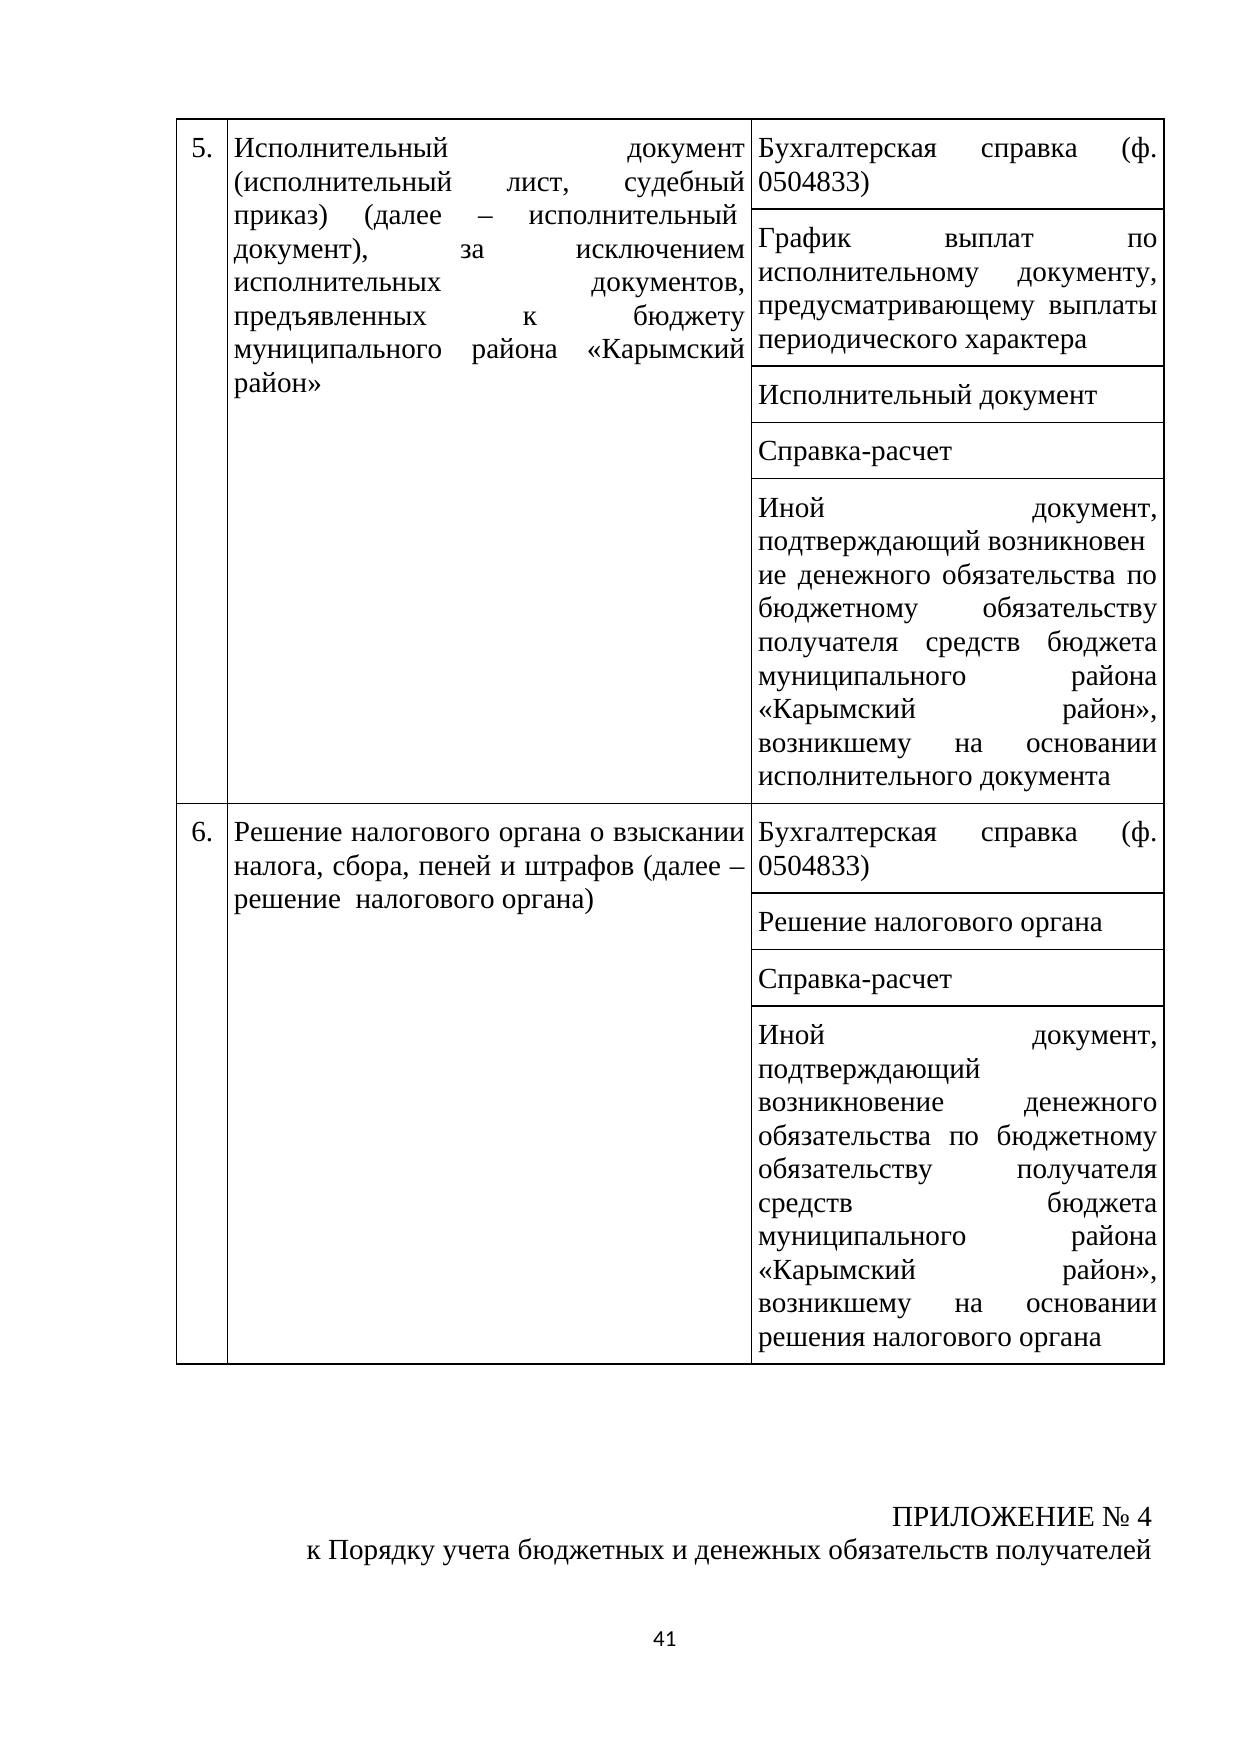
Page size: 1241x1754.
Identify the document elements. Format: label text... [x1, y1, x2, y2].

table_cell Справка-расчет [752, 423, 1163, 478]
table_cell Решение налогового органа [752, 894, 1163, 949]
table_cell График выплат по исполнительному документу, предусматривающему выплаты периодического характера [752, 210, 1163, 365]
table_cell 6. [177, 804, 227, 1363]
table_cell Исполнительный документ [752, 367, 1163, 421]
table_cell Иной документ, подтверждающий возникновение денежного обязательства по бюджетному обязательству получателя средств бюджета муниципального района «Карымский район», возникшему на основании исполнительного документа [752, 479, 1163, 802]
table_cell Справка-расчет [752, 950, 1163, 1005]
table_cell Решение налогового органа о взыскании налога, сбора, пеней и штрафов (далее – решение налогового органа) [228, 804, 751, 1363]
text к Порядку учета бюджетных и денежных обязательств получателей [177, 1532, 1152, 1566]
table_cell Бухгалтерская справка (ф. 0504833) [752, 120, 1163, 208]
table_cell Иной документ, подтверждающий возникновение денежного обязательства по бюджетному обязательству получателя средств бюджета муниципального района «Карымский район», возникшему на основании решения налогового органа [752, 1007, 1163, 1363]
table_cell 5. [177, 120, 227, 802]
table_cell Исполнительный документ (исполнительный лист, судебный приказ) (далее – исполнительный документ), за исключением исполнительных документов, предъявленных к бюджету муниципального района «Карымский район» [228, 120, 751, 802]
table_cell Бухгалтерская справка (ф. 0504833) [752, 804, 1163, 892]
text ПРИЛОЖЕНИЕ № 4 [177, 1499, 1152, 1532]
